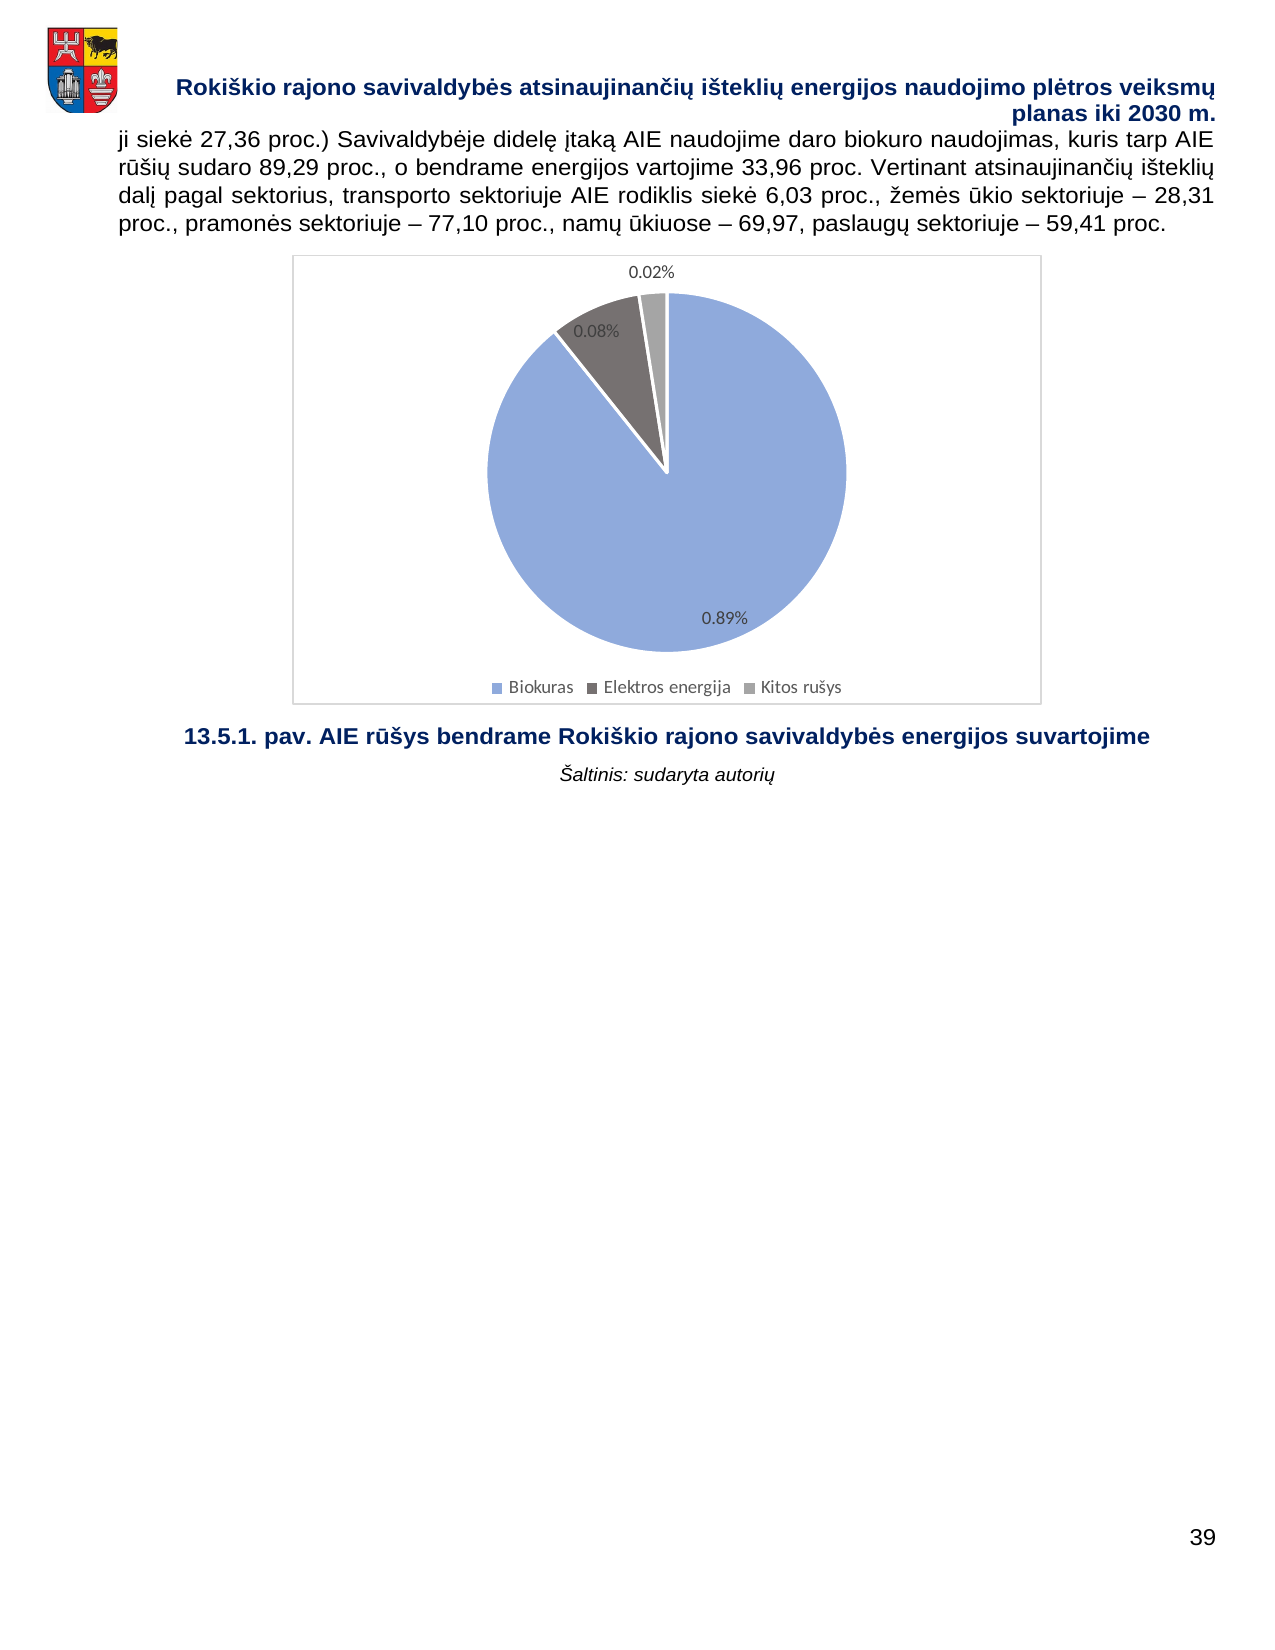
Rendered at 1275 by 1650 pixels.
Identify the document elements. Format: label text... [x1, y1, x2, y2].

text 13.5.1. pav. AIE rūšys bendrame Rokiškio rajono savivaldybės energijos suvartojime [118, 723, 1216, 749]
text Šaltinis: sudaryta autorių [118, 764, 1216, 786]
picture [45, 25, 118, 113]
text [118, 126, 1216, 237]
